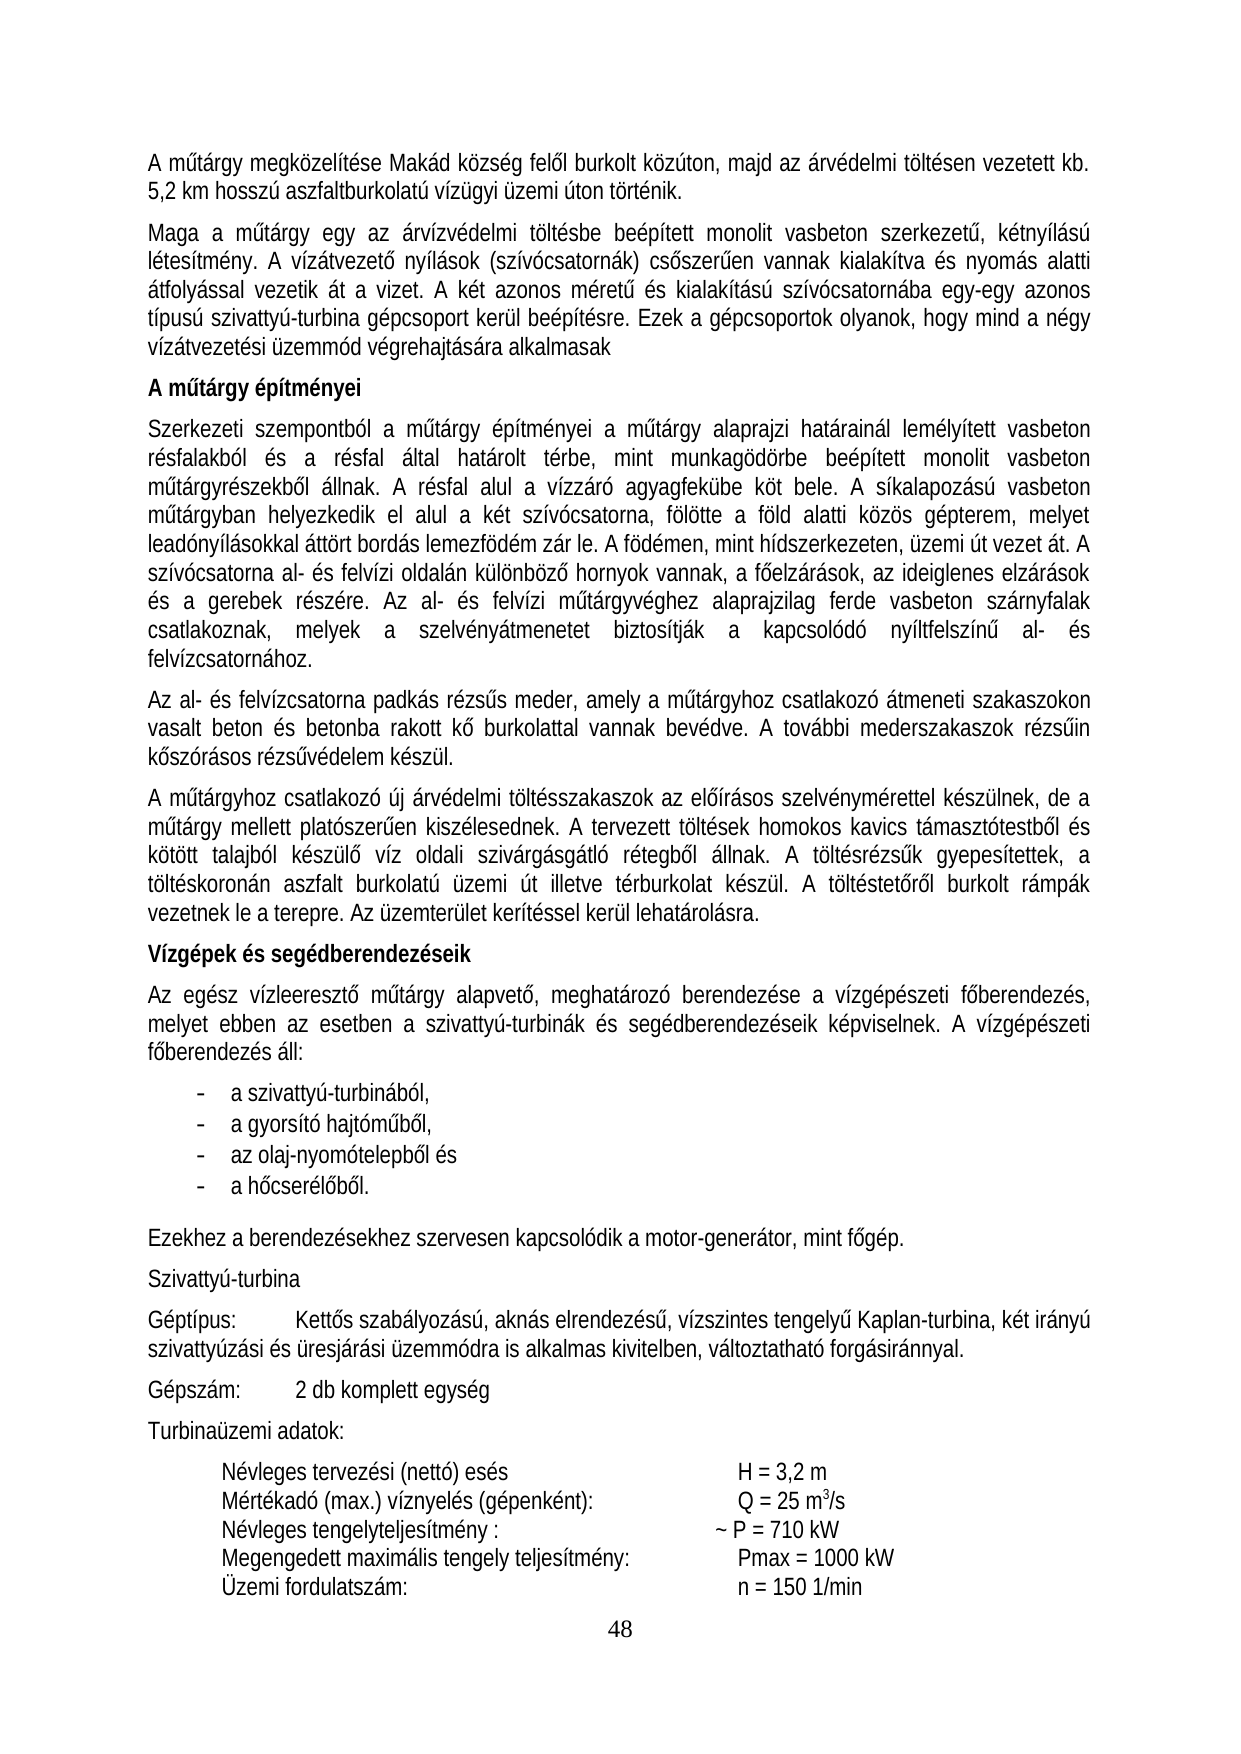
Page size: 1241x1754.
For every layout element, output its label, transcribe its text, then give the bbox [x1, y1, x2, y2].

text Géptípus: Kettős szabályozású, aknás elrendezésű, vízszintes tengelyű Kaplan-turbina, két irányú szivattyúzási és üresjárási üzemmódra is alkalmas kivitelben, változtatható forgásiránnyal. [148, 1305, 1092, 1363]
text Szerkezeti szempontból a műtárgy építményei a műtárgy alaprajzi határainál lemélyített vasbeton résfalakból és a résfal által határolt térbe, mint munkagödörbe beépített monolit vasbeton műtárgyrészekből állnak. A résfal alul a vízzáró agyagfekübe köt bele. A síkalapozású vasbeton műtárgyban helyezkedik el alul a két szívócsatorna, fölötte a föld alatti közös gépterem, melyet leadónyílásokkal áttört bordás lemezfödém zár le. A födémen, mint hídszerkezeten, üzemi út vezet át. A szívócsatorna al- és felvízi oldalán különböző hornyok vannak, a főelzárások, az ideiglenes elzárások és a gerebek részére. Az al- és felvízi műtárgyvéghez alaprajzilag ferde vasbeton szárnyfalak csatlakoznak, melyek a szelvényátmenetet biztosítják a kapcsolódó nyíltfelszínű al- és felvízcsatornához. [148, 414, 1092, 672]
text Megengedett maximális tengely teljesítmény: Pmax = 1000 kW [221, 1543, 1092, 1572]
list a hőcserélőből. [193, 1171, 1092, 1202]
text Szivattyú-turbina [148, 1264, 1092, 1293]
text Névleges tengelyteljesítmény : ~ P = 710 kW [221, 1515, 1092, 1543]
text Mértékadó (max.) víznyelés (gépenként): Q = 25 m3/s [221, 1486, 1092, 1515]
text A műtárgyhoz csatlakozó új árvédelmi töltésszakaszok az előírásos szelvénymérettel készülnek, de a műtárgy mellett platószerűen kiszélesednek. A tervezett töltések homokos kavics támasztótestből és kötött talajból készülő víz oldali szivárgásgátló rétegből állnak. A töltésrézsűk gyepesítettek, a töltéskoronán aszfalt burkolatú üzemi út illetve térburkolat készül. A töltéstetőről burkolt rámpák vezetnek le a terepre. Az üzemterület kerítéssel kerül lehatárolásra. [148, 783, 1092, 926]
list a szivattyú-turbinából, [193, 1078, 1092, 1109]
text Az egész vízleeresztő műtárgy alapvető, meghatározó berendezése a vízgépészeti főberendezés, melyet ebben az esetben a szivattyú-turbinák és segédberendezéseik képviselnek. A vízgépészeti főberendezés áll: [148, 980, 1092, 1066]
text Vízgépek és segédberendezéseik [148, 939, 1092, 967]
text Üzemi fordulatszám: n = 150 1/min [221, 1572, 1092, 1601]
text A műtárgy megközelítése Makád község felől burkolt közúton, majd az árvédelmi töltésen vezetett kb. 5,2 km hosszú aszfaltburkolatú vízügyi üzemi úton történik. [148, 148, 1092, 205]
text Turbinaüzemi adatok: [148, 1416, 1092, 1445]
text Maga a műtárgy egy az árvízvédelmi töltésbe beépített monolit vasbeton szerkezetű, kétnyílású létesítmény. A vízátvezető nyílások (szívócsatornák) csőszerűen vannak kialakítva és nyomás alatti átfolyással vezetik át a vizet. A két azonos méretű és kialakítású szívócsatornába egy-egy azonos típusú szivattyú-turbina gépcsoport kerül beépítésre. Ezek a gépcsoportok olyanok, hogy mind a négy vízátvezetési üzemmód végrehajtására alkalmasak [148, 217, 1092, 361]
text Gépszám: 2 db komplett egység [148, 1375, 1092, 1404]
list a gyorsító hajtóműből, [193, 1109, 1092, 1140]
text A műtárgy építményei [148, 373, 1092, 402]
text Ezekhez a berendezésekhez szervesen kapcsolódik a motor-generátor, mint főgép. [148, 1223, 1092, 1252]
text Az al- és felvízcsatorna padkás rézsűs meder, amely a műtárgyhoz csatlakozó átmeneti szakaszokon vasalt beton és betonba rakott kő burkolattal vannak bevédve. A további mederszakaszok rézsűin kőszórásos rézsűvédelem készül. [148, 685, 1092, 771]
list az olaj-nyomótelepből és [193, 1140, 1092, 1171]
text Névleges tervezési (nettó) esés H = 3,2 m [221, 1457, 1092, 1486]
